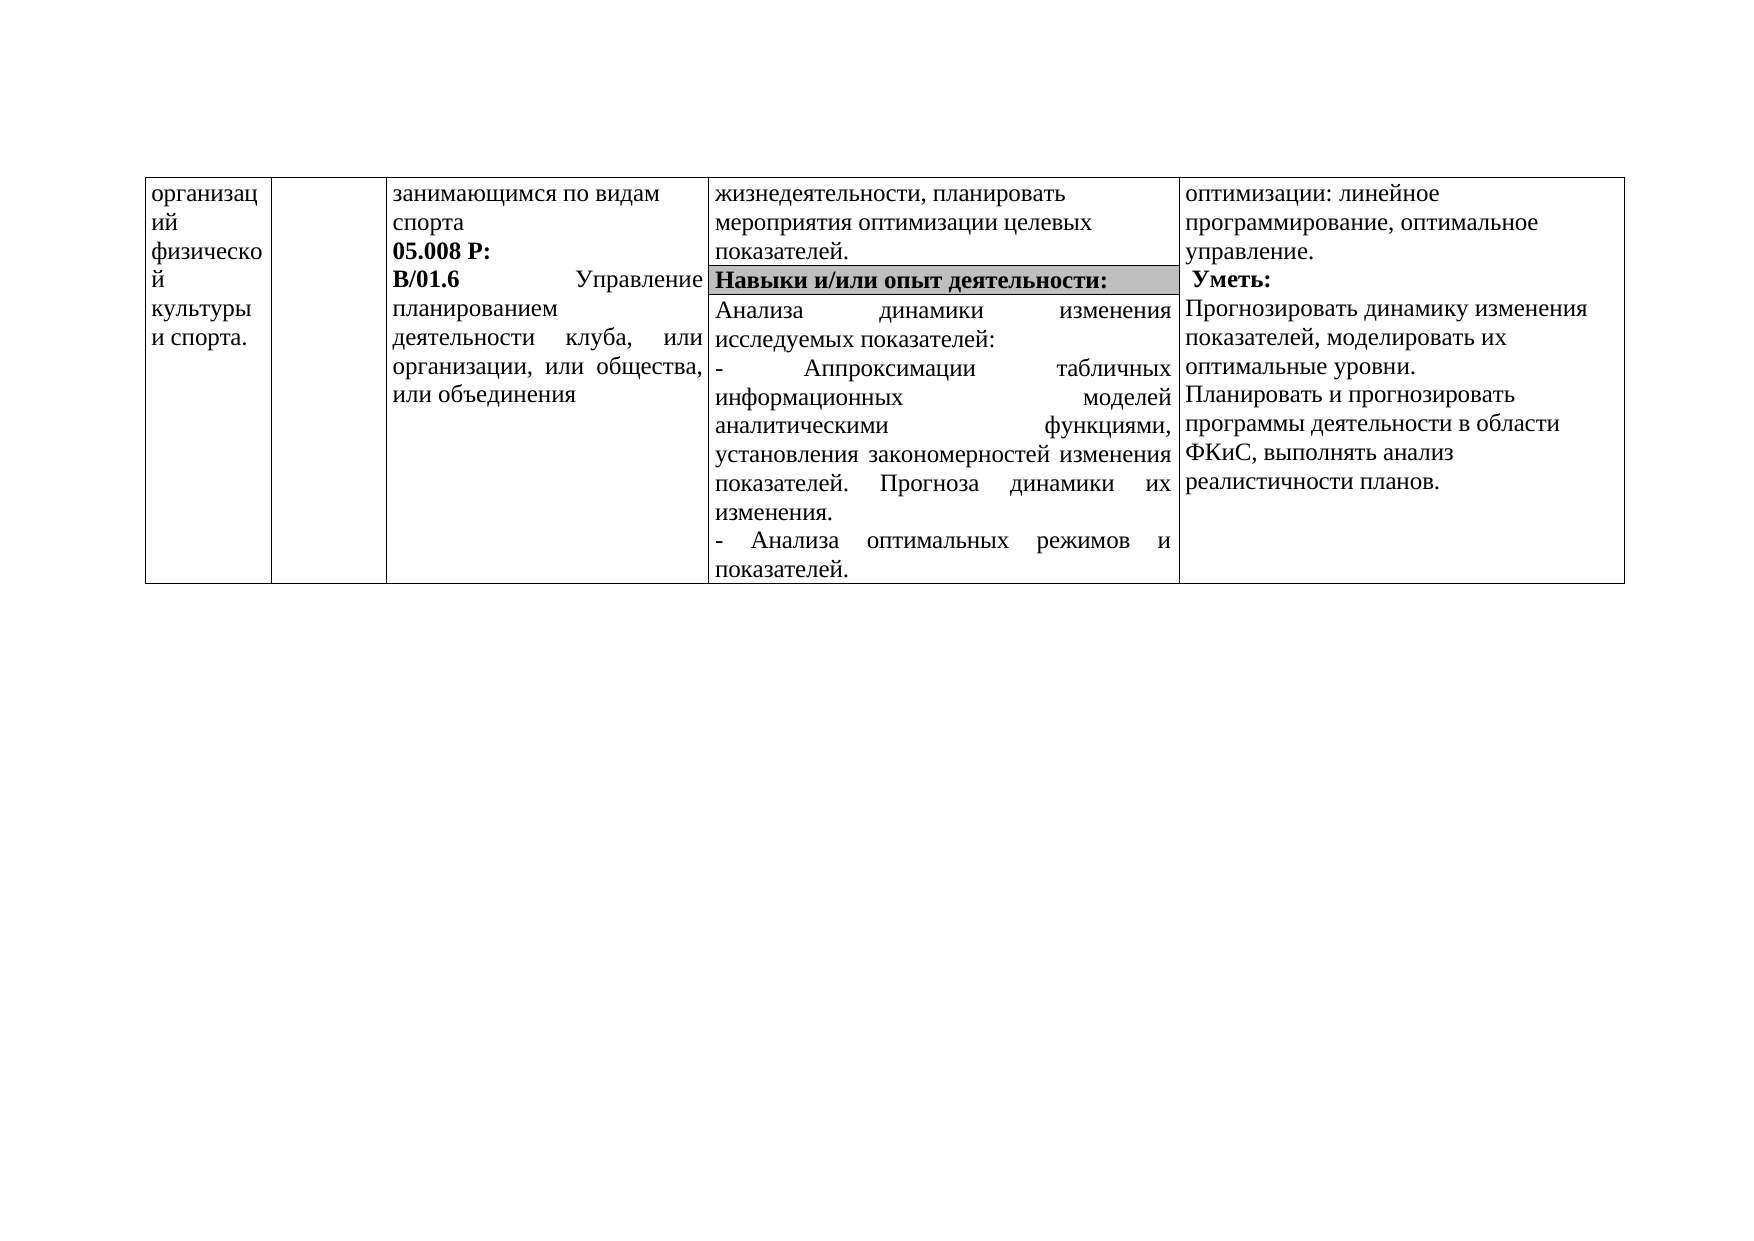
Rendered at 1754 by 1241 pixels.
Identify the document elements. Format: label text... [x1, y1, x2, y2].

table_cell Навыки и/или опыт деятельности: [709, 266, 1179, 294]
table_cell Анализа динамики изменения исследуемых показателей: - Аппроксимации табличных информационных моделей аналитическими функциями, установления закономерностей изменения показателей. Прогноза динамики их изменения. - Анализа оптимальных режимов и показателей. [709, 295, 1179, 583]
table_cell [709, 178, 1179, 264]
